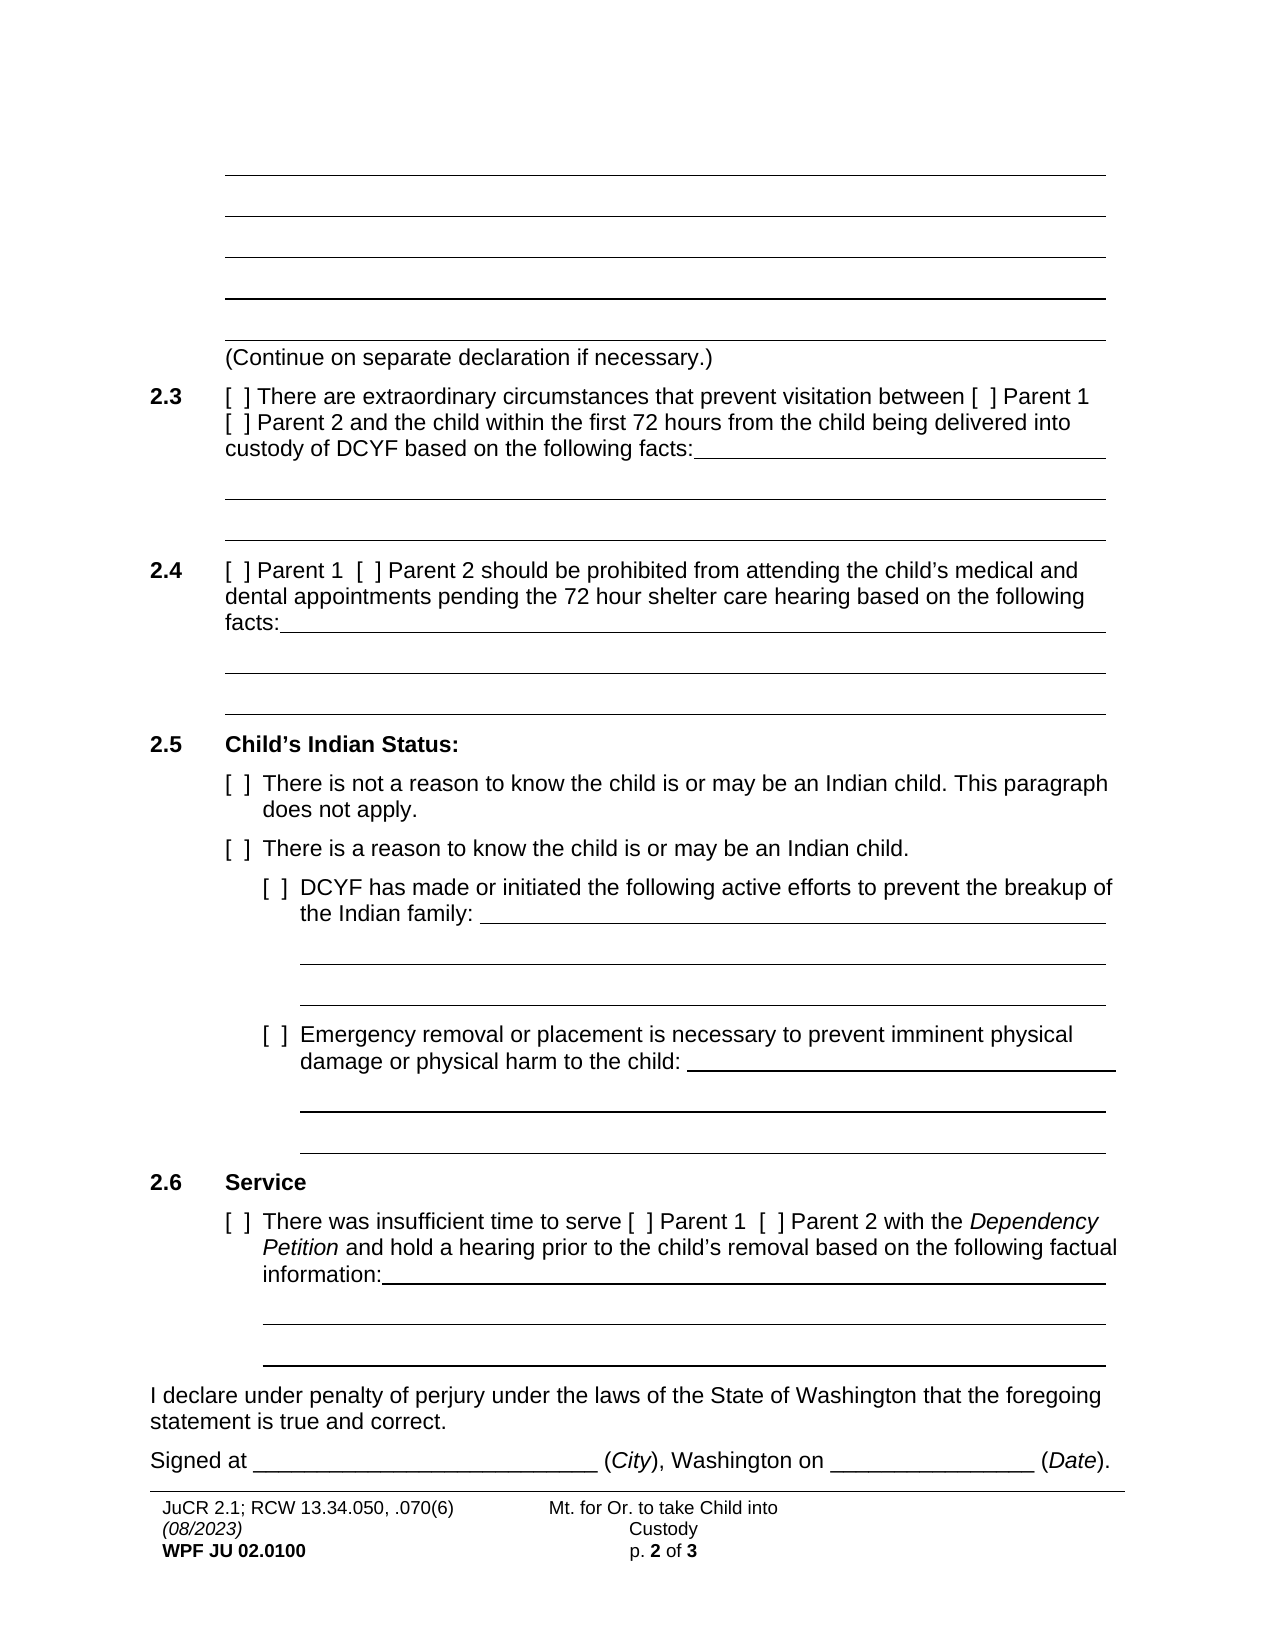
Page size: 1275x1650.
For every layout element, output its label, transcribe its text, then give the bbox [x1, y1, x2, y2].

text [ ] There was insufficient time to serve [ ] Parent 1 [ ] Parent 2 with the Dependency Petition and hold a hearing prior to the child’s removal based on the following factual information: [225, 1208, 1125, 1287]
text [ ] There is a reason to know the child is or may be an Indian child. [225, 835, 1125, 861]
text Signed at ___________________________ (City), Washington on ________________ (Date). [150, 1447, 1125, 1473]
text (Continue on separate declaration if necessary.) [225, 344, 1125, 370]
text [ ] There is not a reason to know the child is or may be an Indian child. This paragraph does not apply. [225, 769, 1125, 822]
text 2.5 Child’s Indian Status: [150, 731, 1125, 757]
text [ ] Emergency removal or placement is necessary to prevent imminent physical damage or physical harm to the child: [262, 1021, 1125, 1074]
text 2.4 [ ] Parent 1 [ ] Parent 2 should be prohibited from attending the child’s medical and dental appointments pending the 72 hour shelter care hearing based on the following facts: [150, 557, 1125, 636]
text I declare under penalty of perjury under the laws of the State of Washington that the foregoing statement is true and correct. [150, 1382, 1125, 1435]
text [ ] DCYF has made or initiated the following active efforts to prevent the breakup of the Indian family: [262, 874, 1125, 926]
text 2.6 Service [150, 1169, 1125, 1195]
text 2.3 [ ] There are extraordinary circumstances that prevent visitation between [ ] Parent 1 [ ] Parent 2 and the child within the first 72 hours from the child being delivered into custody of DCYF based on the following facts: [150, 383, 1125, 462]
